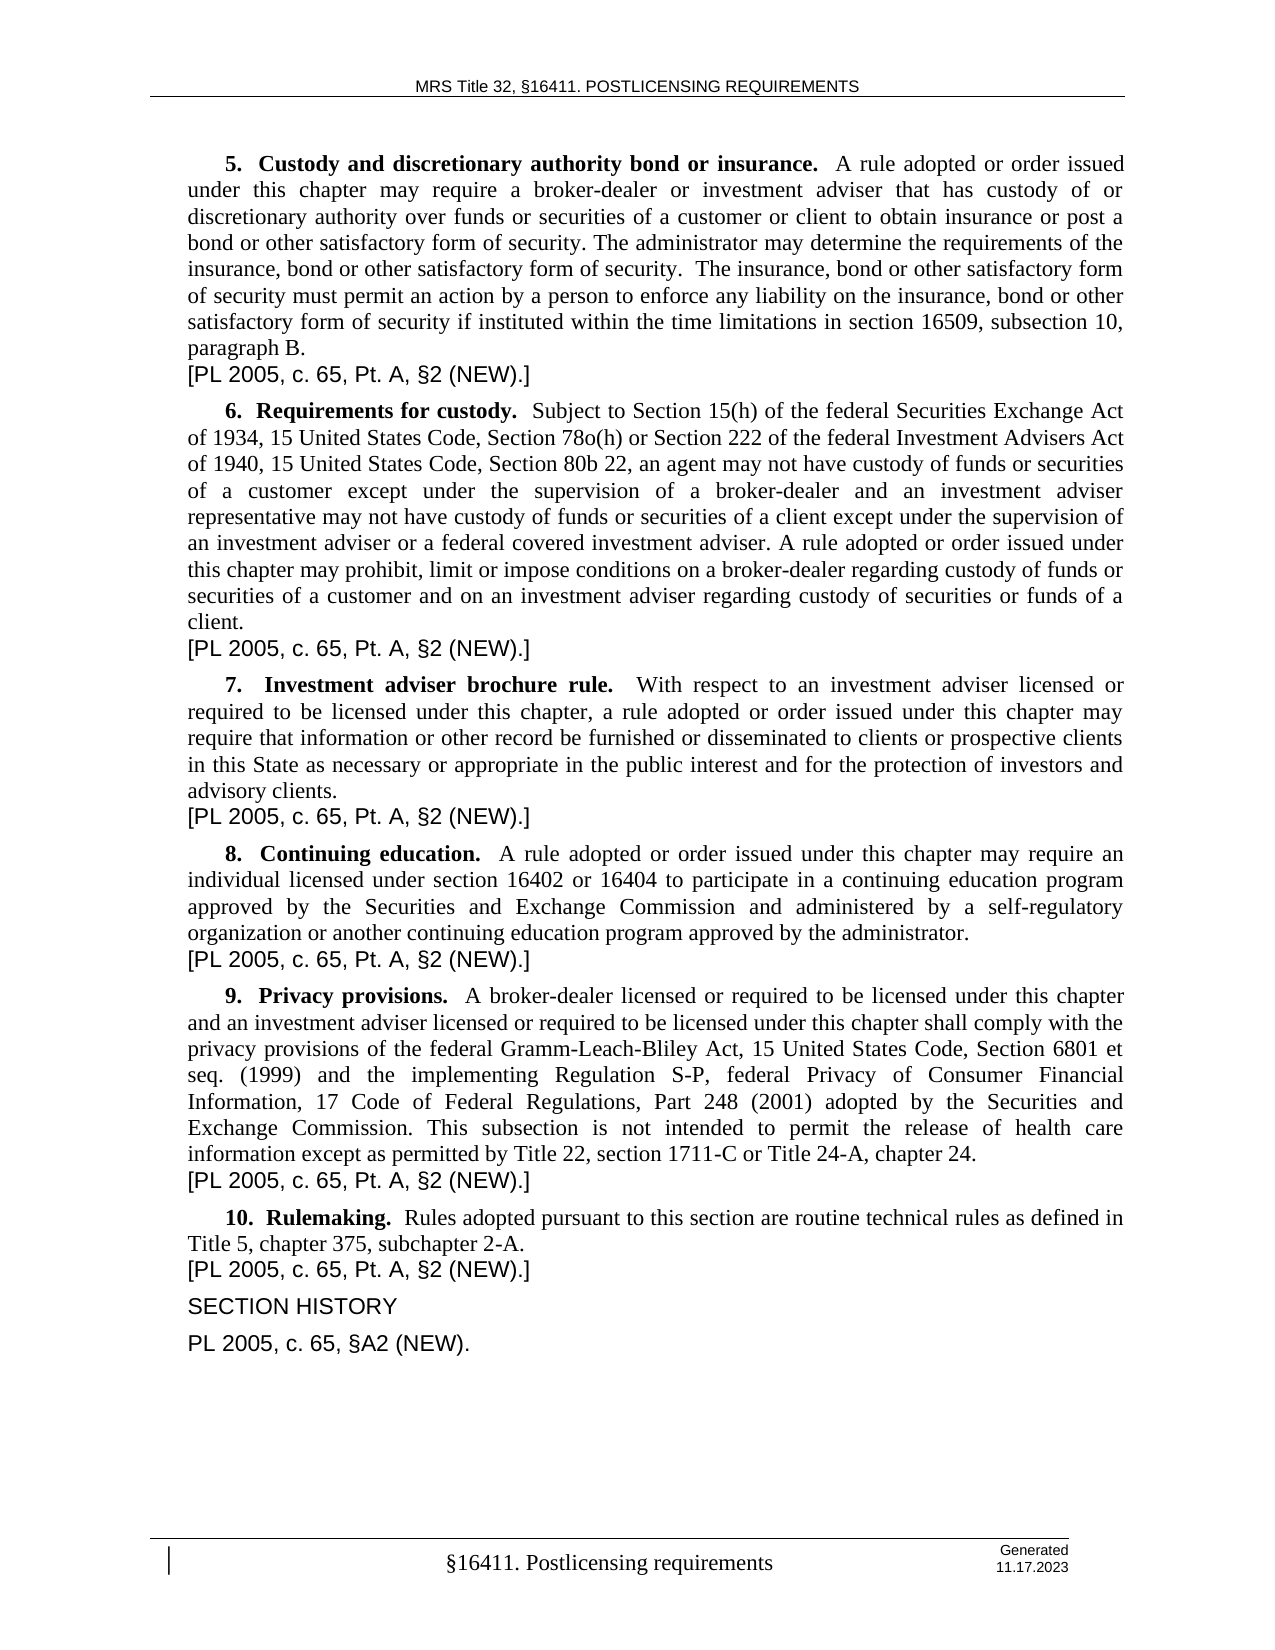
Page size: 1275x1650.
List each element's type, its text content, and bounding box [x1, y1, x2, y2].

text 9. Privacy provisions. A broker-dealer licensed or required to be licensed under this chapter and an investment adviser licensed or required to be licensed under this chapter shall comply with the privacy provisions of the federal Gramm-Leach-Bliley Act, 15 United States Code, Section 6801 et seq. (1999) and the implementing Regulation S-P, federal Privacy of Consumer Financial Information, 17 Code of Federal Regulations, Part 248 (2001) adopted by the Securities and Exchange Commission. This subsection is not intended to permit the release of health care information except as permitted by Title 22, section 1711‑C or Title 24‑A, chapter 24. [187, 982, 1125, 1167]
text 7. Investment adviser brochure rule. With respect to an investment adviser licensed or required to be licensed under this chapter, a rule adopted or order issued under this chapter may require that information or other record be furnished or disseminated to clients or prospective clients in this State as necessary or appropriate in the public interest and for the protection of investors and advisory clients. [187, 672, 1125, 803]
text 8. Continuing education. A rule adopted or order issued under this chapter may require an individual licensed under section 16402 or 16404 to participate in a continuing education program approved by the Securities and Exchange Commission and administered by a self-regulatory organization or another continuing education program approved by the administrator. [187, 840, 1125, 946]
text [PL 2005, c. 65, Pt. A, §2 (NEW).] [187, 946, 1125, 972]
text SECTION HISTORY [187, 1293, 1125, 1319]
text [PL 2005, c. 65, Pt. A, §2 (NEW).] [187, 361, 1125, 387]
text [PL 2005, c. 65, Pt. A, §2 (NEW).] [187, 1256, 1125, 1283]
text 6. Requirements for custody. Subject to Section 15(h) of the federal Securities Exchange Act of 1934, 15 United States Code, Section 78o(h) or Section 222 of the federal Investment Advisers Act of 1940, 15 United States Code, Section 80b 22, an agent may not have custody of funds or securities of a customer except under the supervision of a broker-dealer and an investment adviser representative may not have custody of funds or securities of a client except under the supervision of an investment adviser or a federal covered investment adviser. A rule adopted or order issued under this chapter may prohibit, limit or impose conditions on a broker-dealer regarding custody of funds or securities of a customer and on an investment adviser regarding custody of securities or funds of a client. [187, 398, 1125, 635]
text 10. Rulemaking. Rules adopted pursuant to this section are routine technical rules as defined in Title 5, chapter 375, subchapter 2‑A. [187, 1203, 1125, 1256]
text 5. Custody and discretionary authority bond or insurance. A rule adopted or order issued under this chapter may require a broker-dealer or investment adviser that has custody of or discretionary authority over funds or securities of a customer or client to obtain insurance or post a bond or other satisfactory form of security. The administrator may determine the requirements of the insurance, bond or other satisfactory form of security. The insurance, bond or other satisfactory form of security must permit an action by a person to enforce any liability on the insurance, bond or other satisfactory form of security if instituted within the time limitations in section 16509, subsection 10, paragraph B. [187, 150, 1125, 361]
text PL 2005, c. 65, §A2 (NEW). [187, 1330, 1125, 1356]
text [PL 2005, c. 65, Pt. A, §2 (NEW).] [187, 635, 1125, 661]
text [PL 2005, c. 65, Pt. A, §2 (NEW).] [187, 1167, 1125, 1193]
text [PL 2005, c. 65, Pt. A, §2 (NEW).] [187, 803, 1125, 830]
